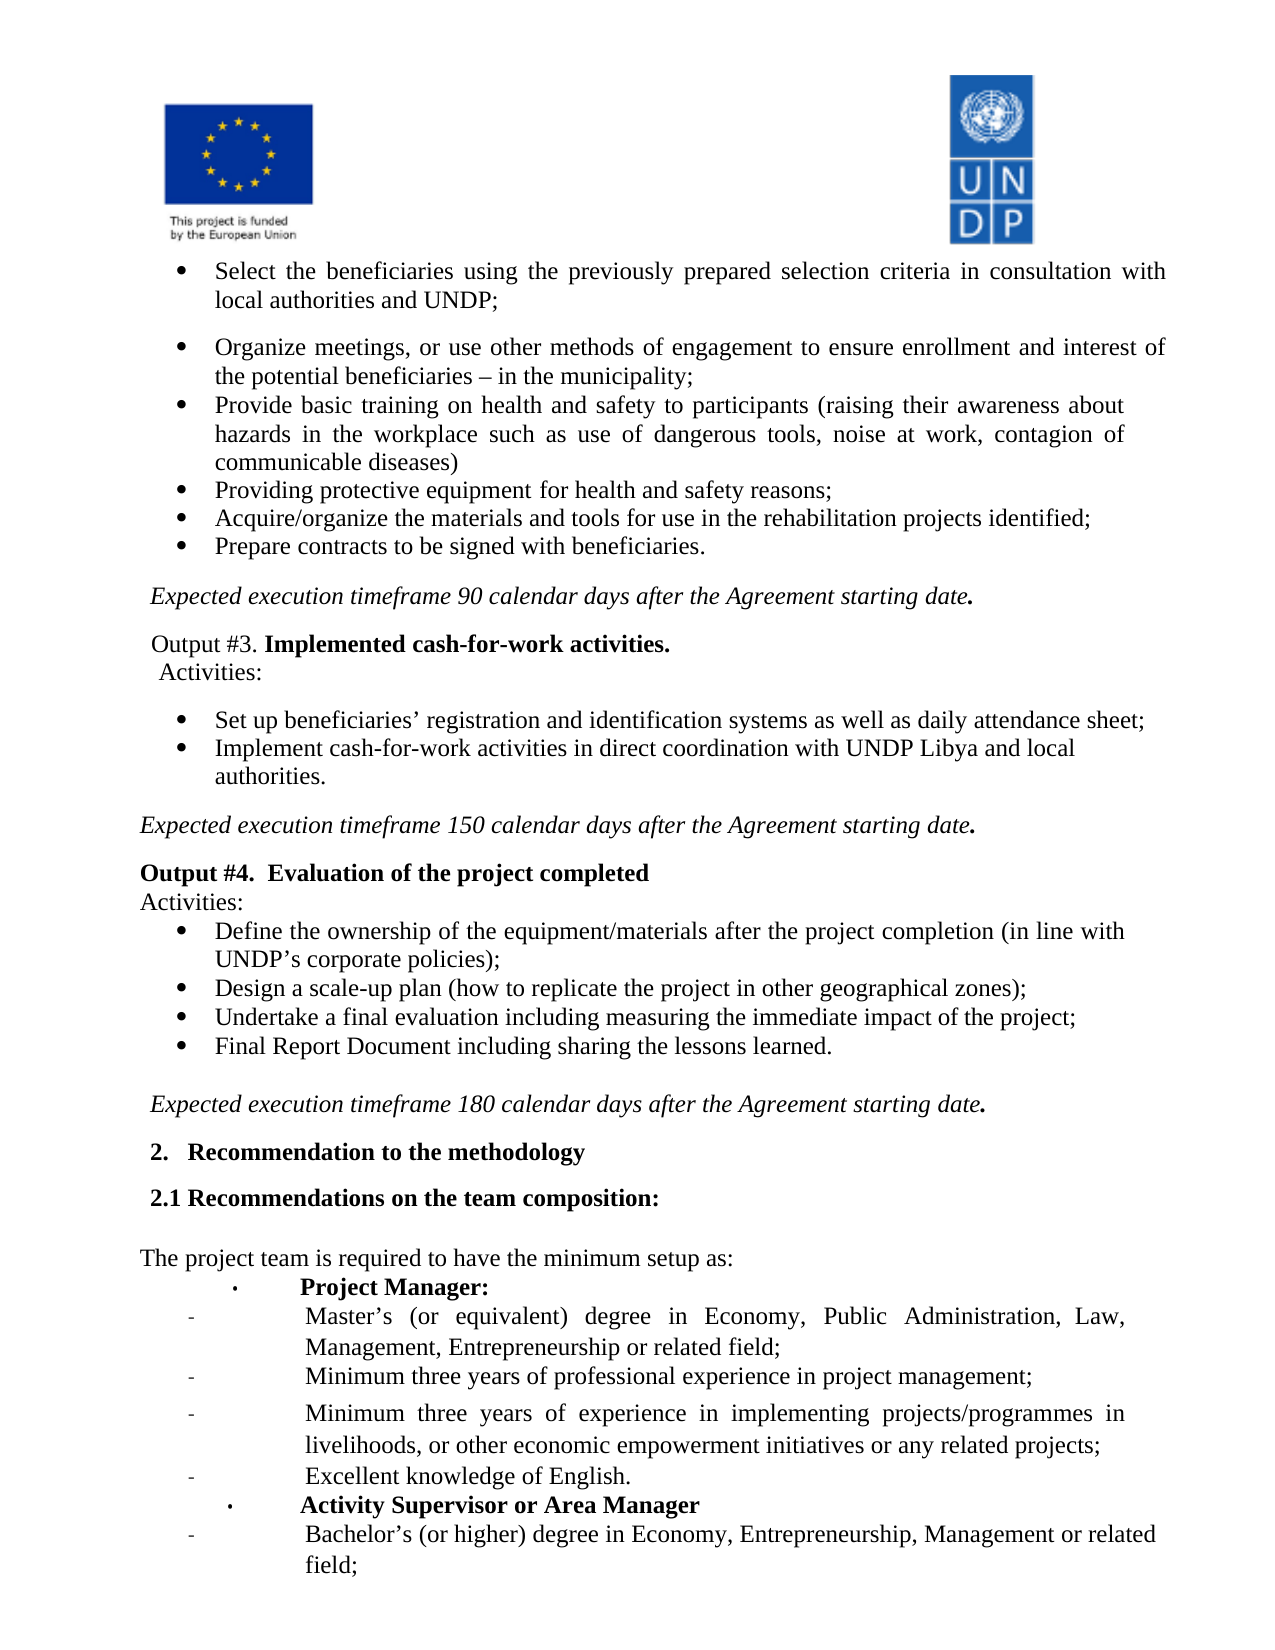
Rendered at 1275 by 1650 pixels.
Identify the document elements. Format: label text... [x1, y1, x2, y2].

text The project team is required to have the minimum setup as: [139, 1243, 1167, 1272]
subtitle Output #4. Evaluation of the project completed [139, 858, 1167, 887]
text Expected execution timeframe 180 calendar days after the Agreement starting date. [150, 1089, 1167, 1118]
list Organize meetings, or use other methods of engagement to ensure enrollment and interest of the potential beneficiaries – in the municipality; [177, 332, 1167, 390]
list Master’s (or equivalent) degree in Economy, Public Administration, Law, Management, Entrepreneurship or related field; [187, 1301, 1126, 1361]
list Prepare contracts to be signed with beneficiaries. [177, 532, 1167, 560]
list Implement cash-for-work activities in direct coordination with UNDP Libya and local authorities. [177, 734, 1167, 790]
list Minimum three years of experience in implementing projects/programmes in livelihoods, or other economic empowerment initiatives or any related projects; [187, 1398, 1125, 1458]
picture [139, 89, 332, 257]
text Activities: [139, 887, 1167, 916]
text Expected execution timeframe 90 calendar days after the Agreement starting date. [150, 581, 1167, 610]
text Expected execution timeframe 150 calendar days after the Agreement starting date. [139, 810, 1167, 839]
subtitle Project Manager: [230, 1272, 1167, 1301]
list Select the beneficiaries using the previously prepared selection criteria in consultation with local authorities and UNDP; [177, 256, 1167, 314]
subtitle Recommendations on the team composition: [150, 1183, 1158, 1212]
text Output #3. Implemented cash-for-work activities. [151, 629, 1167, 657]
list Define the ownership of the equipment/materials after the project completion (in line with UNDP’s corporate policies); [177, 916, 1126, 973]
subtitle Recommendation to the methodology [150, 1137, 1158, 1166]
list Provide basic training on health and safety to participants (raising their awareness about hazards in the workplace such as use of dangerous tools, noise at work, contagion of communicable diseases) [177, 390, 1125, 476]
list Excellent knowledge of English. [187, 1461, 1167, 1490]
list Bachelor’s (or higher) degree in Economy, Entrepreneurship, Management or related [187, 1519, 1167, 1548]
list Final Report Document including sharing the lessons learned. [177, 1031, 1167, 1059]
picture [936, 75, 1050, 257]
list Design a scale-up plan (how to replicate the project in other geographical zones); [177, 973, 1125, 1002]
list Providing protective equipment for health and safety reasons; [177, 476, 1167, 504]
subtitle Activity Supervisor or Area Manager [225, 1490, 1167, 1519]
text field; [305, 1550, 1167, 1579]
text Activities: [139, 657, 1167, 686]
list Set up beneficiaries’ registration and identification systems as well as daily attendance sheet; [177, 705, 1167, 734]
list Acquire/organize the materials and tools for use in the rehabilitation projects identified; [177, 504, 1167, 532]
list Undertake a final evaluation including measuring the immediate impact of the project; [177, 1002, 1167, 1031]
list Minimum three years of professional experience in project management; [187, 1363, 1167, 1390]
